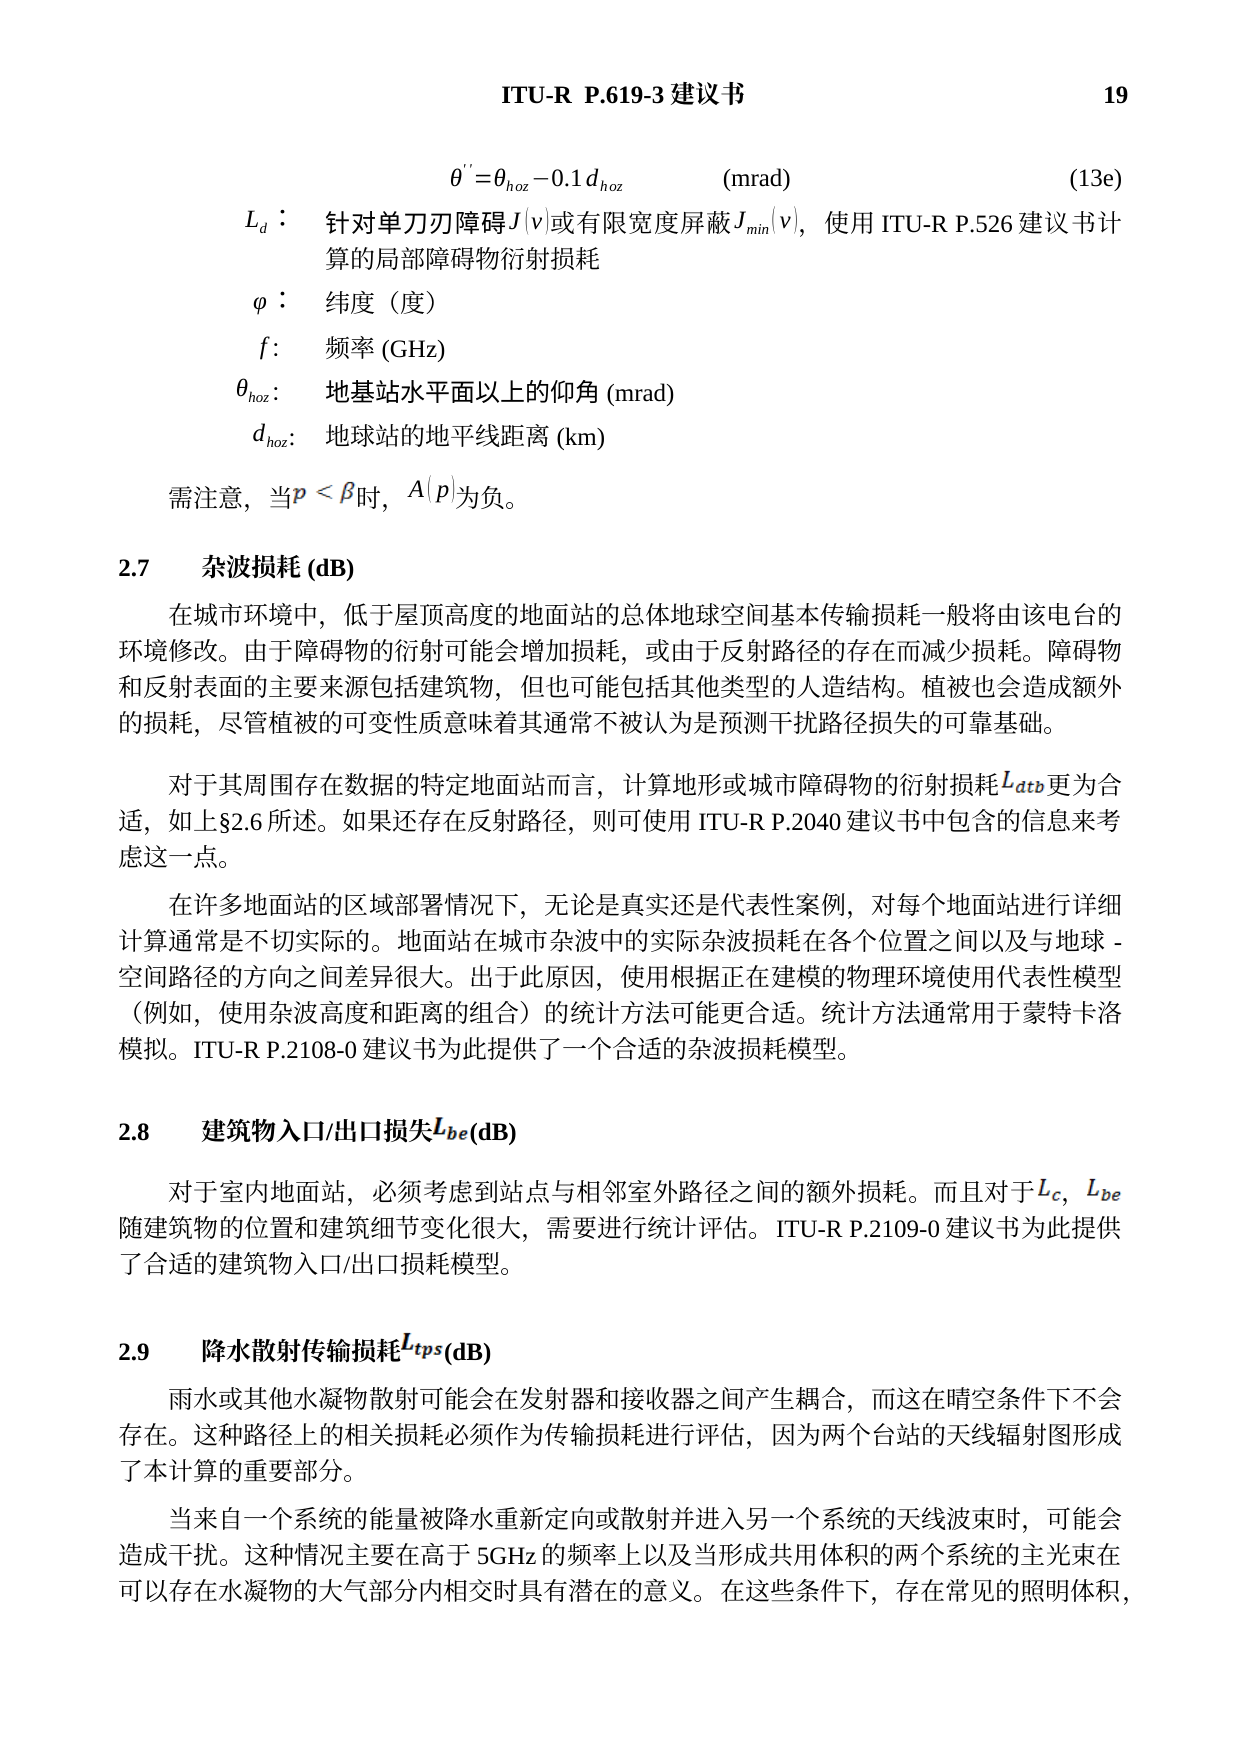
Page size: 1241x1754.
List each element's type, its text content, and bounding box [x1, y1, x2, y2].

picture [432, 1098, 470, 1141]
subtitle 2.8 建筑物入口/出口损失(dB) [118, 1099, 1122, 1148]
text 在城市环境中，低于屋顶高度的地面站的总体地球空间基本传输损耗一般将由该电台的环境修改。由于障碍物的衍射可能会增加损耗，或由于反射路径的存在而减少损耗。障碍物和反射表面的主要来源包括建筑物，但也可能包括其他类型的人造结构。植被也会造成额外的损耗，尽管植被的可变性质意味着其通常不被认为是预测干扰路径损失的可靠基础。 [118, 596, 1122, 740]
picture [1037, 1160, 1062, 1202]
picture [400, 1314, 444, 1360]
text ： 频率 (GHz) [118, 328, 1122, 364]
text 需注意，当时，为负。 [118, 465, 1122, 514]
text 对于室内地面站，必须考虑到站点与相邻室外路径之间的额外损耗。而且对于，随建筑物的位置和建筑细节变化很大，需要进行统计评估。ITU-R P.2109-0建议书为此提供了合适的建筑物入口/出口损耗模型。 [118, 1160, 1122, 1281]
text (mrad) (13e) [118, 160, 1122, 195]
text 纬度（度） [118, 284, 1122, 320]
text 针对单刀刃障碍或有限宽度屏蔽，使用ITU-R P.526建议书计算的局部障碍物衍射损耗 [118, 203, 1122, 276]
text ： 地基站水平面以上的仰角 (mrad) [118, 372, 1122, 408]
text 对于其周围存在数据的特定地面站而言，计算地形或城市障碍物的衍射损耗更为合适，如上§2.6所述。如果还存在反射路径，则可使用ITU-R P.2040建议书中包含的信息来考虑这一点。 [118, 752, 1122, 873]
text 在许多地面站的区域部署情况下，无论是真实还是代表性案例，对每个地面站进行详细计算通常是不切实际的。地面站在城市杂波中的实际杂波损耗在各个位置之间以及与地球 - 空间路径的方向之间差异很大。出于此原因，使用根据正在建模的物理环境使用代表性模型（例如，使用杂波高度和距离的组合）的统计方法可能更合适。统计方法通常用于蒙特卡洛模拟。ITU-R P.2108-0建议书为此提供了一个合适的杂波损耗模型。 [118, 886, 1122, 1065]
subtitle 2.9 降水散射传输损耗(dB) [118, 1314, 1122, 1367]
subtitle 2.7 杂波损耗 (dB) [118, 548, 1122, 583]
text : 地球站的地平线距离 (km) [118, 417, 1122, 453]
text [118, 1500, 1122, 1608]
picture [293, 465, 356, 507]
picture [1086, 1160, 1123, 1202]
picture [1001, 752, 1047, 794]
text 雨水或其他水凝物散射可能会在发射器和接收器之间产生耦合，而这在晴空条件下不会存在。这种路径上的相关损耗必须作为传输损耗进行评估，因为两个台站的天线辐射图形成了本计算的重要部分。 [118, 1379, 1122, 1487]
